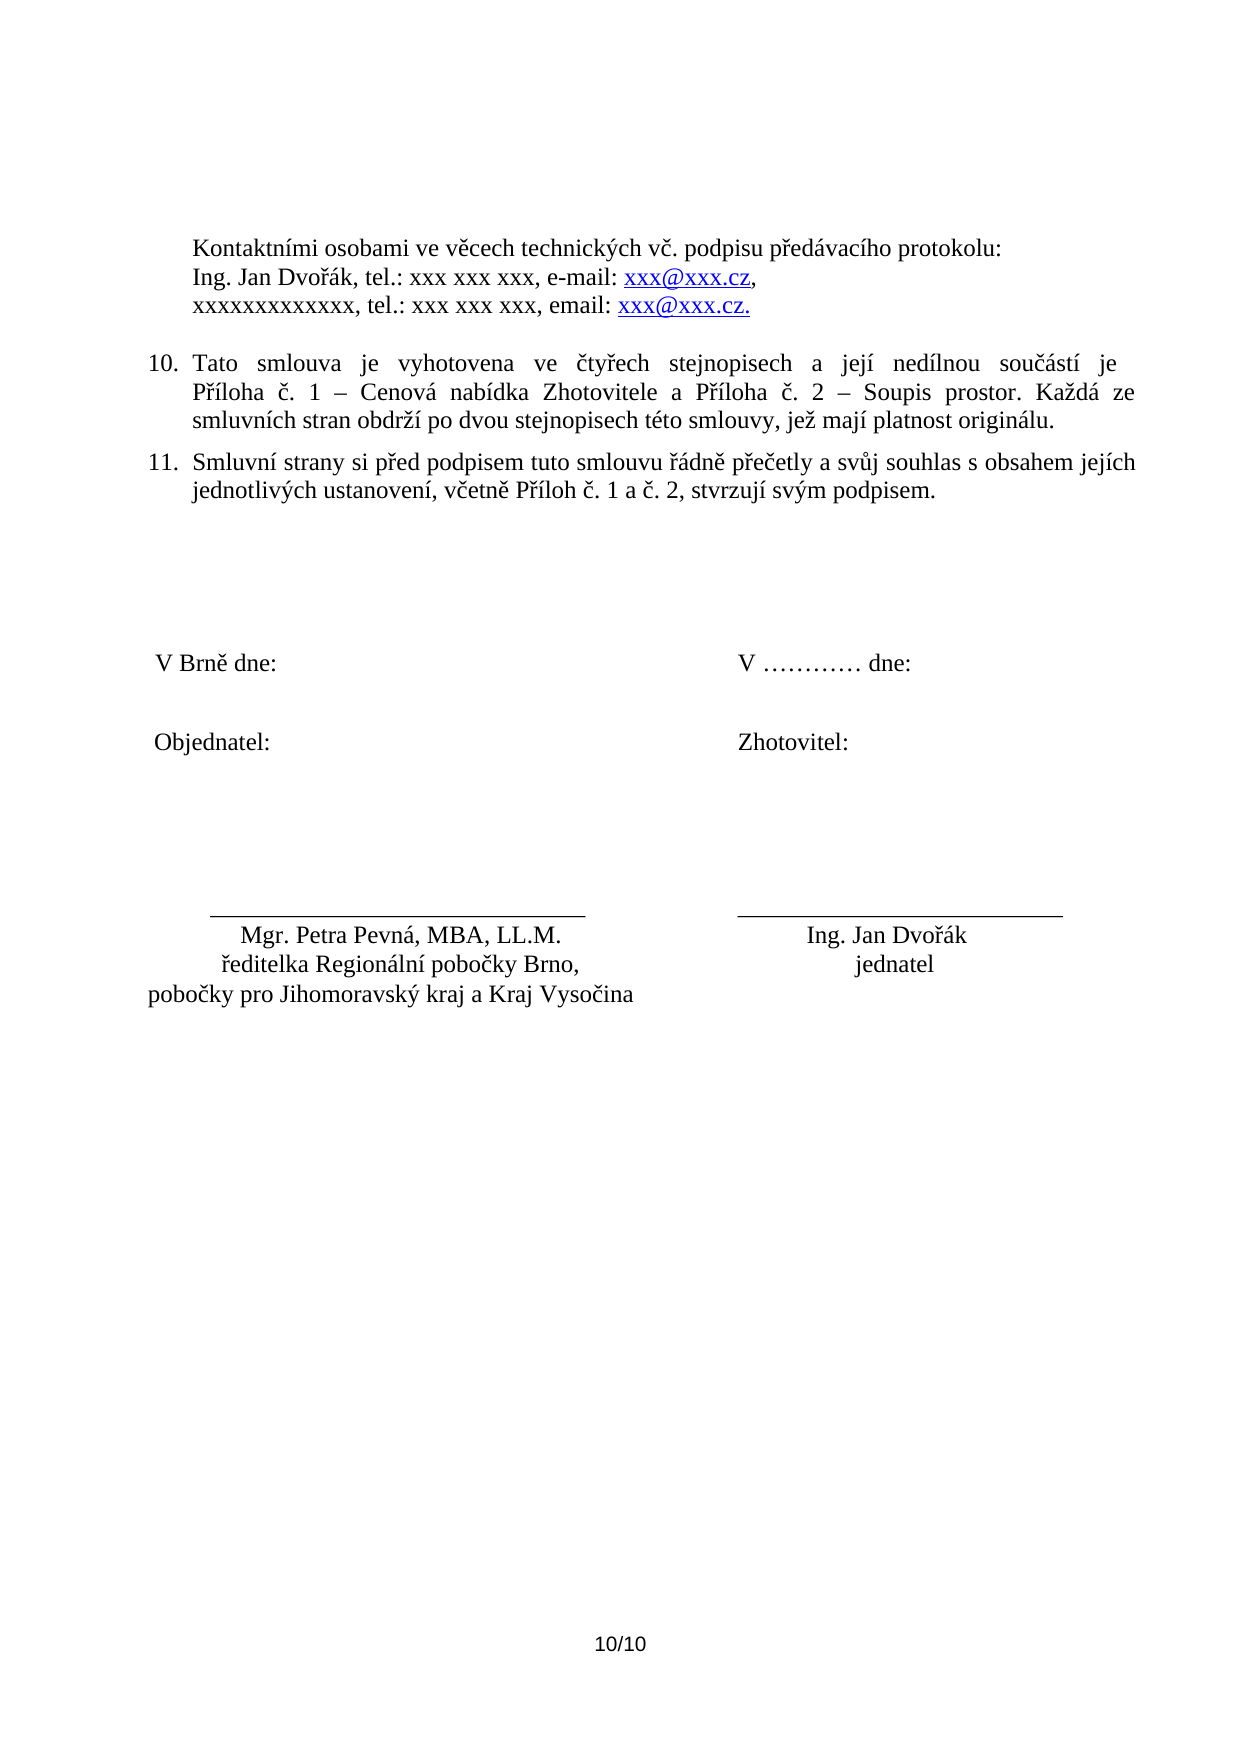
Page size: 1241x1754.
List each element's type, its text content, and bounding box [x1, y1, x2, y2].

text Objednatel: Zhotovitel: [148, 727, 1137, 756]
list Smluvní strany si před podpisem tuto smlouvu řádně přečetly a svůj souhlas s obsahem jejích jednotlivých ustanovení, včetně Příloh č. 1 a č. 2, stvrzují svým podpisem. [148, 447, 1137, 504]
text Mgr. Petra Pevná, MBA, LL.M. Ing. Jan Dvořák [148, 920, 1137, 949]
text ředitelka Regionální pobočky Brno, jednatel [148, 949, 1137, 978]
text pobočky pro Jihomoravský kraj a Kraj Vysočina [148, 978, 1137, 1008]
text xxxxxxxxxxxxx, tel.: xxx xxx xxx, email: xxx@xxx.cz. [192, 291, 1137, 319]
text V Brně dne: V ………… dne: [155, 648, 1137, 677]
text Kontaktními osobami ve věcech technických vč. podpisu předávacího protokolu: [192, 233, 1137, 262]
text Ing. Jan Dvořák, tel.: xxx xxx xxx, e-mail: xxx@xxx.cz, [192, 262, 1137, 291]
text ______________________________ __________________________ [148, 891, 1137, 920]
list Tato smlouva je vyhotovena ve čtyřech stejnopisech a její nedílnou součástí je Příloha č. 1 – Cenová nabídka Zhotovitele a Příloha č. 2 – Soupis prostor. Každá ze smluvních stran obdrží po dvou stejnopisech této smlouvy, jež mají platnost originálu. [148, 348, 1137, 434]
